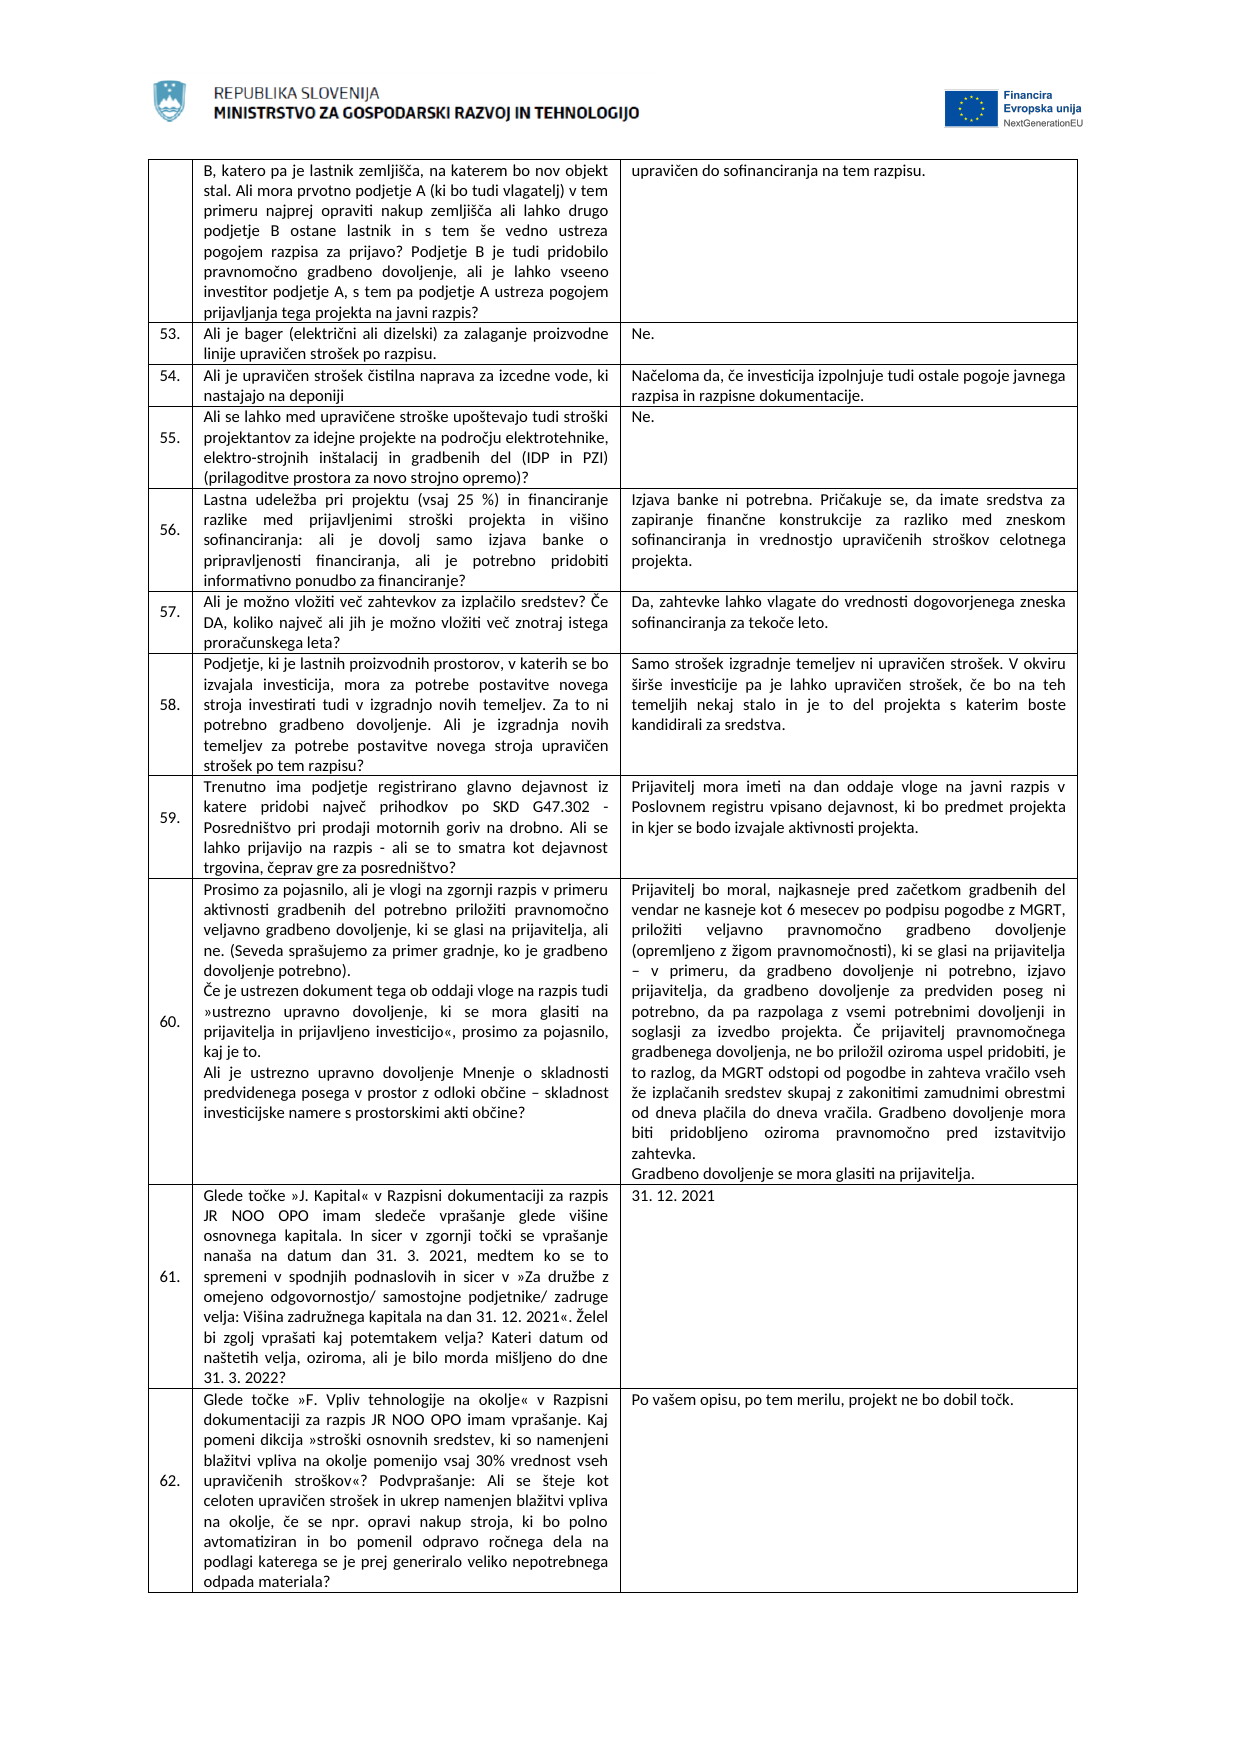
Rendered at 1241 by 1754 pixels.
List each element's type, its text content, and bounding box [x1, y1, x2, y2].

table_cell 31. 12. 2021 [621, 1185, 1077, 1388]
table_cell [149, 776, 192, 878]
table_cell Da, zahtevke lahko vlagate do vrednosti dogovorjenega zneska sofinanciranja za tekoče leto. [621, 592, 1077, 652]
table_cell [149, 1185, 192, 1388]
table_cell [149, 1389, 192, 1592]
table_cell [149, 365, 192, 406]
table_cell Glede točke »F. Vpliv tehnologije na okolje« v Razpisni dokumentaciji za razpis JR NOO OPO imam vprašanje. Kaj pomeni dikcija »stroški osnovnih sredstev, ki so namenjeni blažitvi vpliva na okolje pomenijo vsaj 30% vrednost vseh upravičenih stroškov«? Podvprašanje: Ali se šteje kot celoten upravičen strošek in ukrep namenjen blažitvi vpliva na okolje, če se npr. opravi nakup stroja, ki bo polno avtomatiziran in bo pomenil odpravo ročnega dela na podlagi katerega se je prej generiralo veliko nepotrebnega odpada materiala? [193, 1389, 620, 1592]
table_cell [149, 654, 192, 775]
table_cell Trenutno ima podjetje registrirano glavno dejavnost iz katere pridobi največ prihodkov po SKD G47.302 - Posredništvo pri prodaji motornih goriv na drobno. Ali se lahko prijavijo na razpis - ali se to smatra kot dejavnost trgovina, čeprav gre za posredništvo? [193, 776, 620, 878]
table_cell [149, 489, 192, 591]
table_cell [149, 879, 192, 1184]
table_cell Prijavitelj bo moral, najkasneje pred začetkom gradbenih del vendar ne kasneje kot 6 mesecev po podpisu pogodbe z MGRT, priložiti veljavno pravnomočno gradbeno dovoljenje (opremljeno z žigom pravnomočnosti), ki se glasi na prijavitelja – v primeru, da gradbeno dovoljenje ni potrebno, izjavo prijavitelja, da gradbeno dovoljenje za predviden poseg ni potrebno, da pa razpolaga z vsemi potrebnimi dovoljenji in soglasji za izvedbo projekta. Če prijavitelj pravnomočnega gradbenega dovoljenja, ne bo priložil oziroma uspel pridobiti, je to razlog, da MGRT odstopi od pogodbe in zahteva vračilo vseh že izplačanih sredstev skupaj z zakonitimi zamudnimi obrestmi od dneva plačila do dneva vračila. Gradbeno dovoljenje mora biti pridobljeno oziroma pravnomočno pred izstavitvijo zahtevka. Gradbeno dovoljenje se mora glasiti na prijavitelja. [621, 879, 1077, 1184]
table_cell [149, 323, 192, 364]
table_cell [193, 160, 620, 322]
table_cell Prosimo za pojasnilo, ali je vlogi na zgornji razpis v primeru aktivnosti gradbenih del potrebno priložiti pravnomočno veljavno gradbeno dovoljenje, ki se glasi na prijavitelja, ali ne. (Seveda sprašujemo za primer gradnje, ko je gradbeno dovoljenje potrebno). Če je ustrezen dokument tega ob oddaji vloge na razpis tudi »ustrezno upravno dovoljenje, ki se mora glasiti na prijavitelja in prijavljeno investicijo«, prosimo za pojasnilo, kaj je to. Ali je ustrezno upravno dovoljenje Mnenje o skladnosti predvidenega posega v prostor z odloki občine – skladnost investicijske namere s prostorskimi akti občine? [193, 879, 620, 1184]
table_cell Ali je bager (električni ali dizelski) za zalaganje proizvodne linije upravičen strošek po razpisu. [193, 323, 620, 364]
table_cell Glede točke »J. Kapital« v Razpisni dokumentaciji za razpis JR NOO OPO imam sledeče vprašanje glede višine osnovnega kapitala. In sicer v zgornji točki se vprašanje nanaša na datum dan 31. 3. 2021, medtem ko se to spremeni v spodnjih podnaslovih in sicer v »Za družbe z omejeno odgovornostjo/ samostojne podjetnike/ zadruge velja: Višina zadružnega kapitala na dan 31. 12. 2021«. Želel bi zgolj vprašati kaj potemtakem velja? Kateri datum od naštetih velja, oziroma, ali je bilo morda mišljeno do dne 31. 3. 2022? [193, 1185, 620, 1388]
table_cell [621, 160, 1077, 322]
table_cell Ali je upravičen strošek čistilna naprava za izcedne vode, ki nastajajo na deponiji [193, 365, 620, 406]
picture [941, 85, 1093, 131]
table_cell Ali se lahko med upravičene stroške upoštevajo tudi stroški projektantov za idejne projekte na področju elektrotehnike, elektro-strojnih inštalacij in gradbenih del (IDP in PZI) (prilagoditve prostora za novo strojno opremo)? [193, 407, 620, 488]
table_cell Ali je možno vložiti več zahtevkov za izplačilo sredstev? Če DA, koliko največ ali jih je možno vložiti več znotraj istega proračunskega leta? [193, 592, 620, 652]
table_cell Prijavitelj mora imeti na dan oddaje vloge na javni razpis v Poslovnem registru vpisano dejavnost, ki bo predmet projekta in kjer se bodo izvajale aktivnosti projekta. [621, 776, 1077, 878]
table_cell Ne. [621, 407, 1077, 488]
table_cell Lastna udeležba pri projektu (vsaj 25 %) in financiranje razlike med prijavljenimi stroški projekta in višino sofinanciranja: ali je dovolj samo izjava banke o pripravljenosti financiranja, ali je potrebno pridobiti informativno ponudbo za financiranje? [193, 489, 620, 591]
table_cell Ne. [621, 323, 1077, 364]
table_cell [149, 160, 192, 322]
table_cell Po vašem opisu, po tem merilu, projekt ne bo dobil točk. [621, 1389, 1077, 1592]
table_cell [149, 407, 192, 488]
table_cell Podjetje, ki je lastnih proizvodnih prostorov, v katerih se bo izvajala investicija, mora za potrebe postavitve novega stroja investirati tudi v izgradnjo novih temeljev. Za to ni potrebno gradbeno dovoljenje. Ali je izgradnja novih temeljev za potrebe postavitve novega stroja upravičen strošek po tem razpisu? [193, 654, 620, 775]
table_cell Izjava banke ni potrebna. Pričakuje se, da imate sredstva za zapiranje finančne konstrukcije za razliko med zneskom sofinanciranja in vrednostjo upravičenih stroškov celotnega projekta. [621, 489, 1077, 591]
table_cell Načeloma da, če investicija izpolnjuje tudi ostale pogoje javnega razpisa in razpisne dokumentacije. [621, 365, 1077, 406]
picture [147, 73, 659, 131]
table_cell [149, 592, 192, 652]
table_cell Samo strošek izgradnje temeljev ni upravičen strošek. V okviru širše investicije pa je lahko upravičen strošek, če bo na teh temeljih nekaj stalo in je to del projekta s katerim boste kandidirali za sredstva. [621, 654, 1077, 775]
